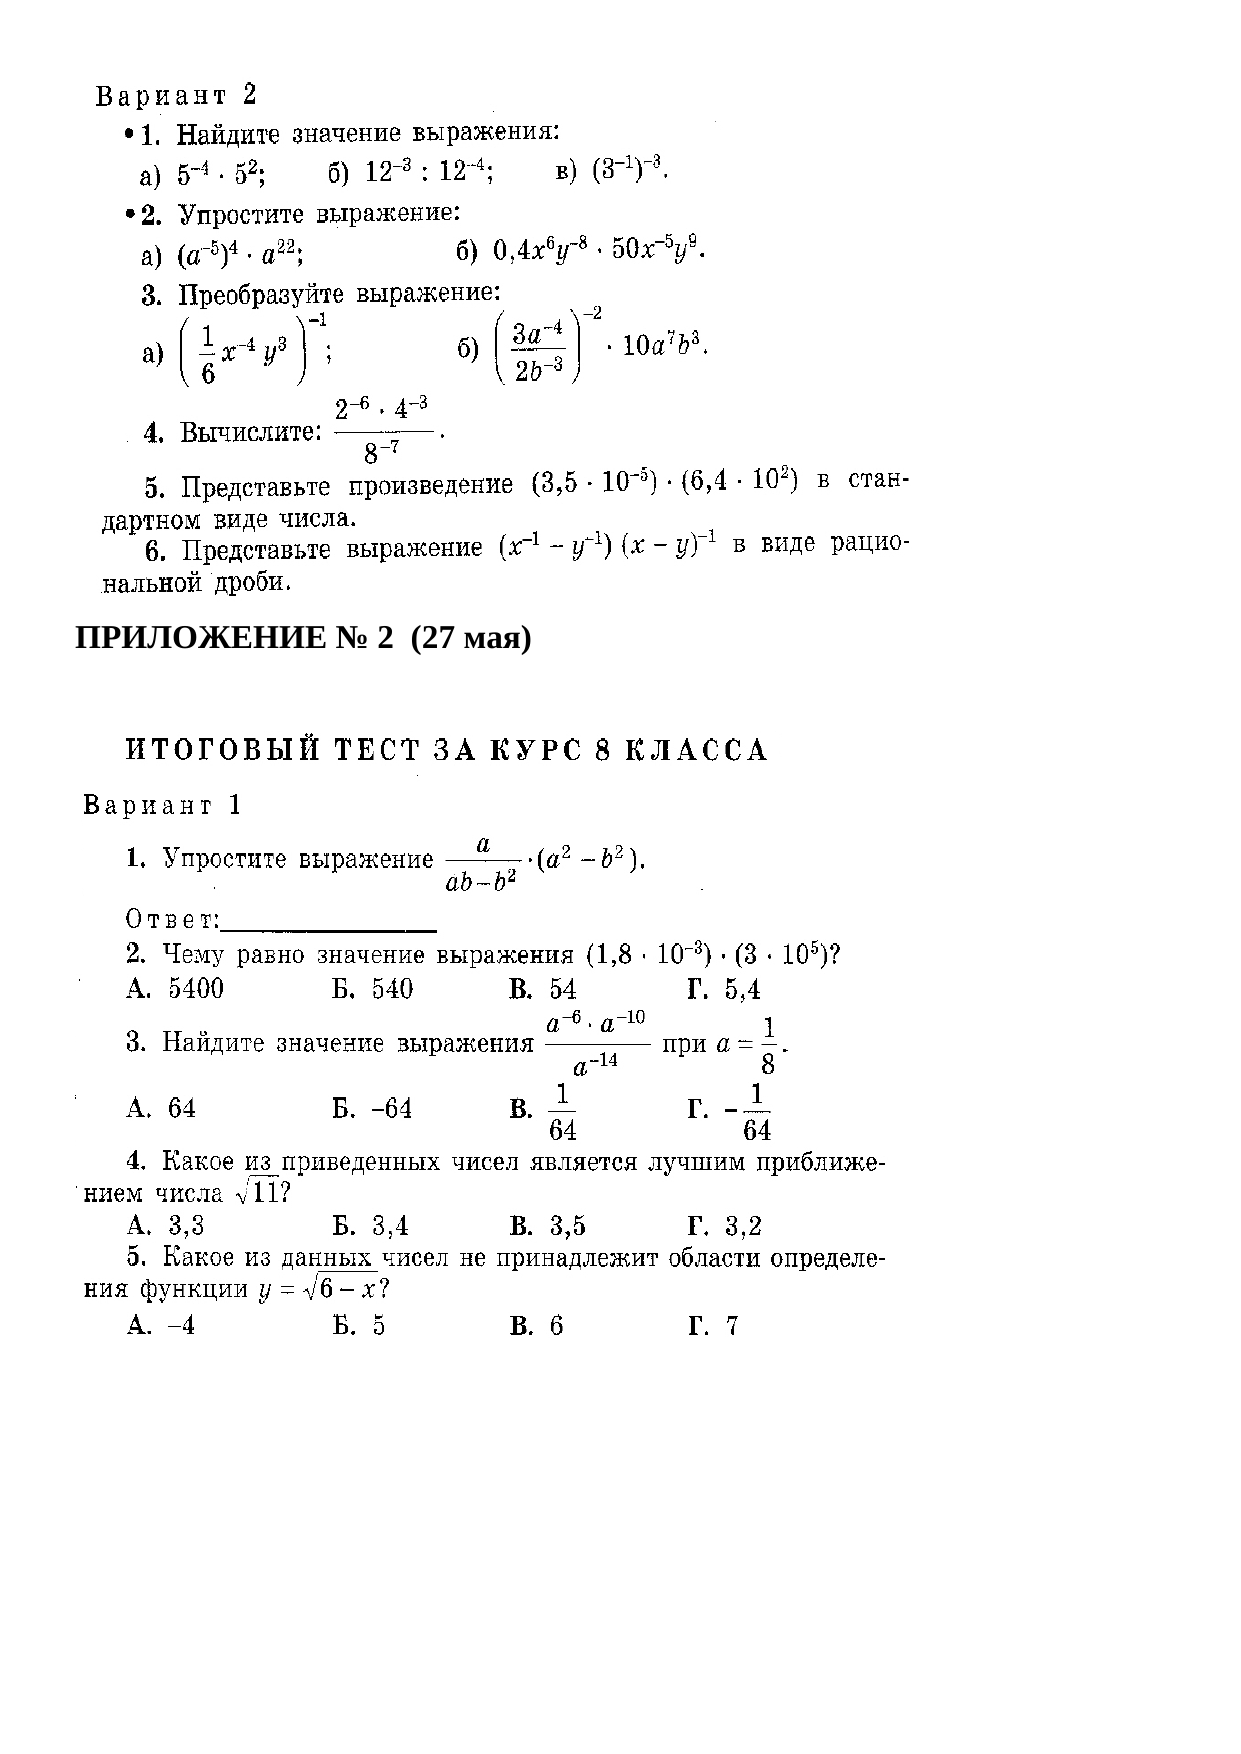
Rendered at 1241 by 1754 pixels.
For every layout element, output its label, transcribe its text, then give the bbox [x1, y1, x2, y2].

picture [75, 75, 919, 618]
picture [75, 727, 897, 1354]
text ПРИЛОЖЕНИЕ № 2 (27 мая) [75, 617, 1165, 656]
